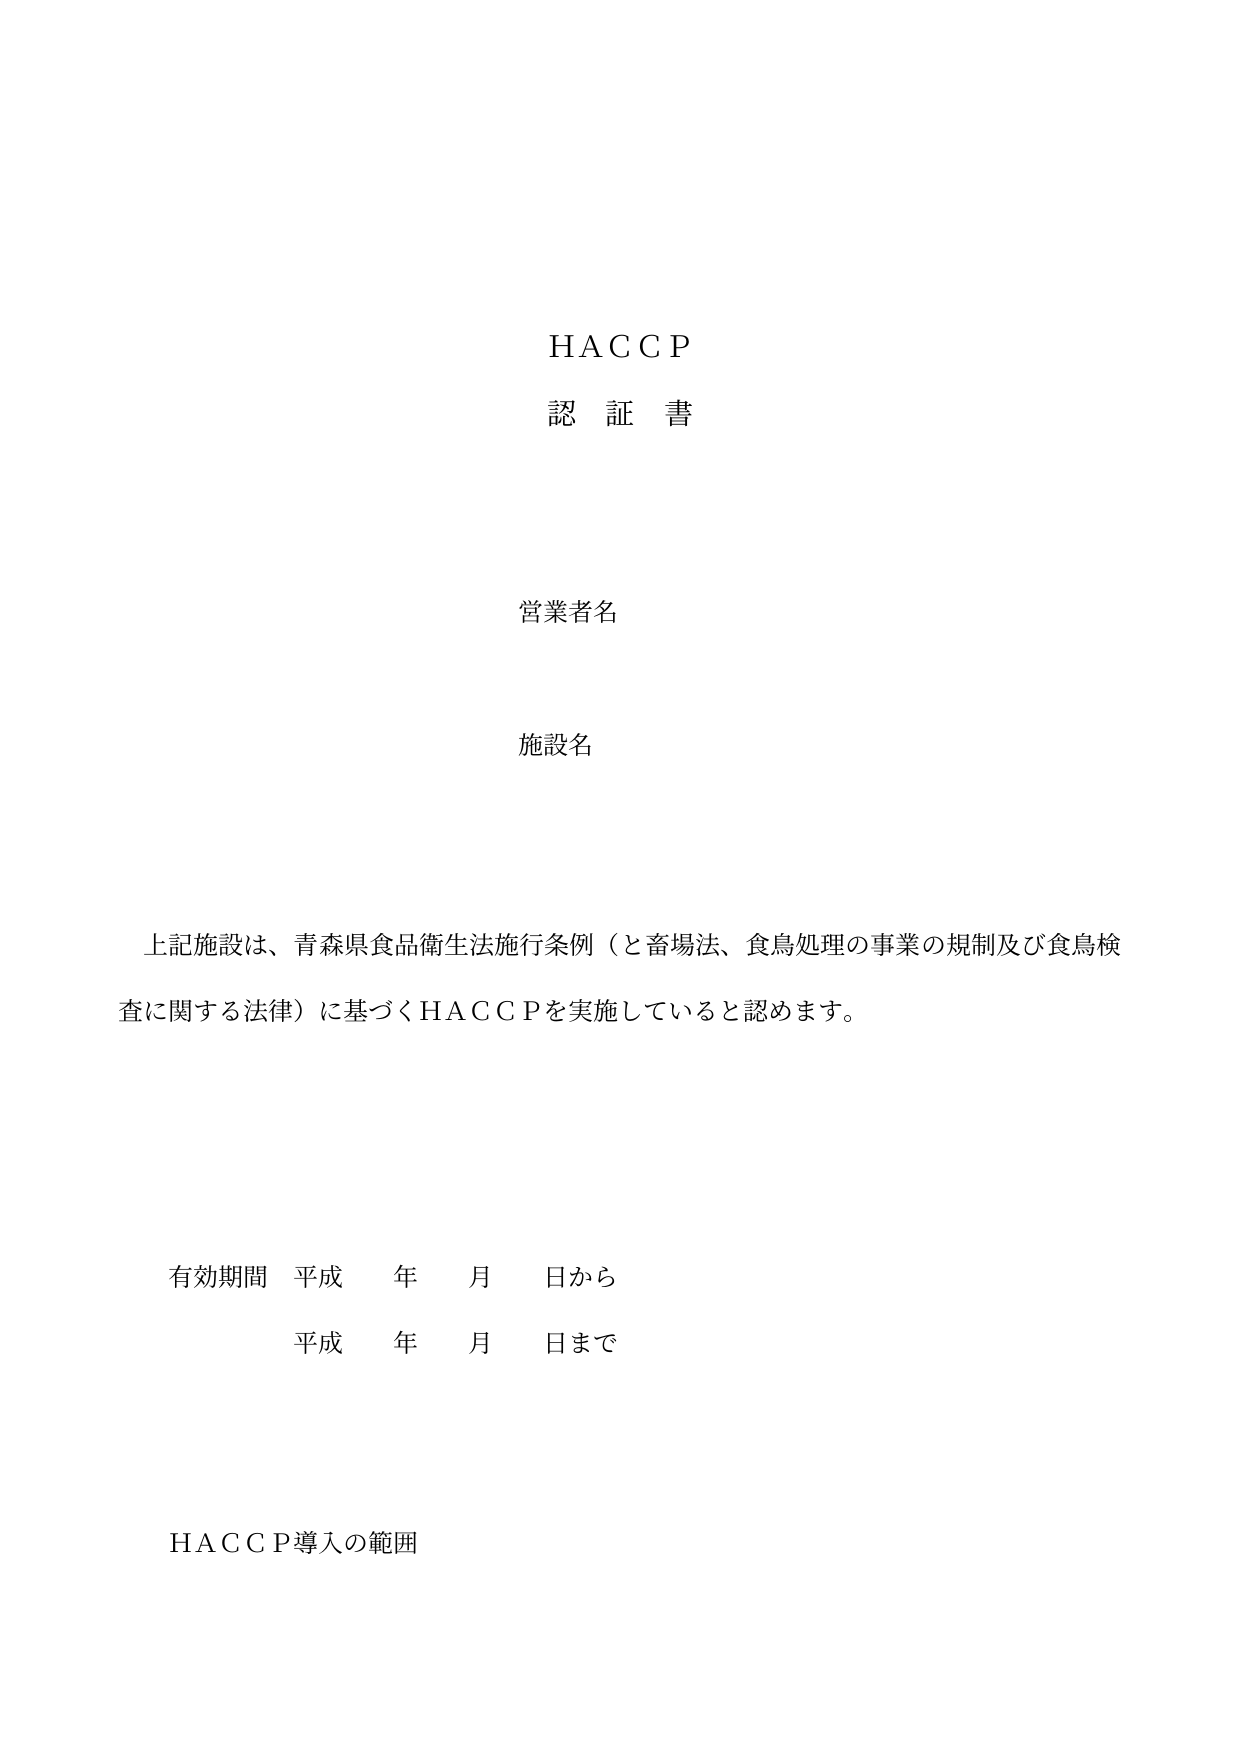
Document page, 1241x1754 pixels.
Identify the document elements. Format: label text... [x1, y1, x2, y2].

text ＨＡＣＣＰ導入の範囲 [118, 1508, 1122, 1575]
text 認 証 書 [118, 378, 1122, 445]
text 有効期間 平成 年 月 日から [118, 1242, 1122, 1309]
text 施設名 [118, 711, 1122, 777]
text ＨＡＣＣＰ [118, 312, 1122, 378]
text 上記施設は、青森県食品衛生法施行条例（と畜場法、食鳥処理の事業の規制及び食鳥検査に関する法律）に基づくＨＡＣＣＰを実施していると認めます。 [118, 910, 1122, 1043]
text 営業者名 [118, 578, 1122, 644]
text 平成 年 月 日まで [118, 1309, 1122, 1375]
